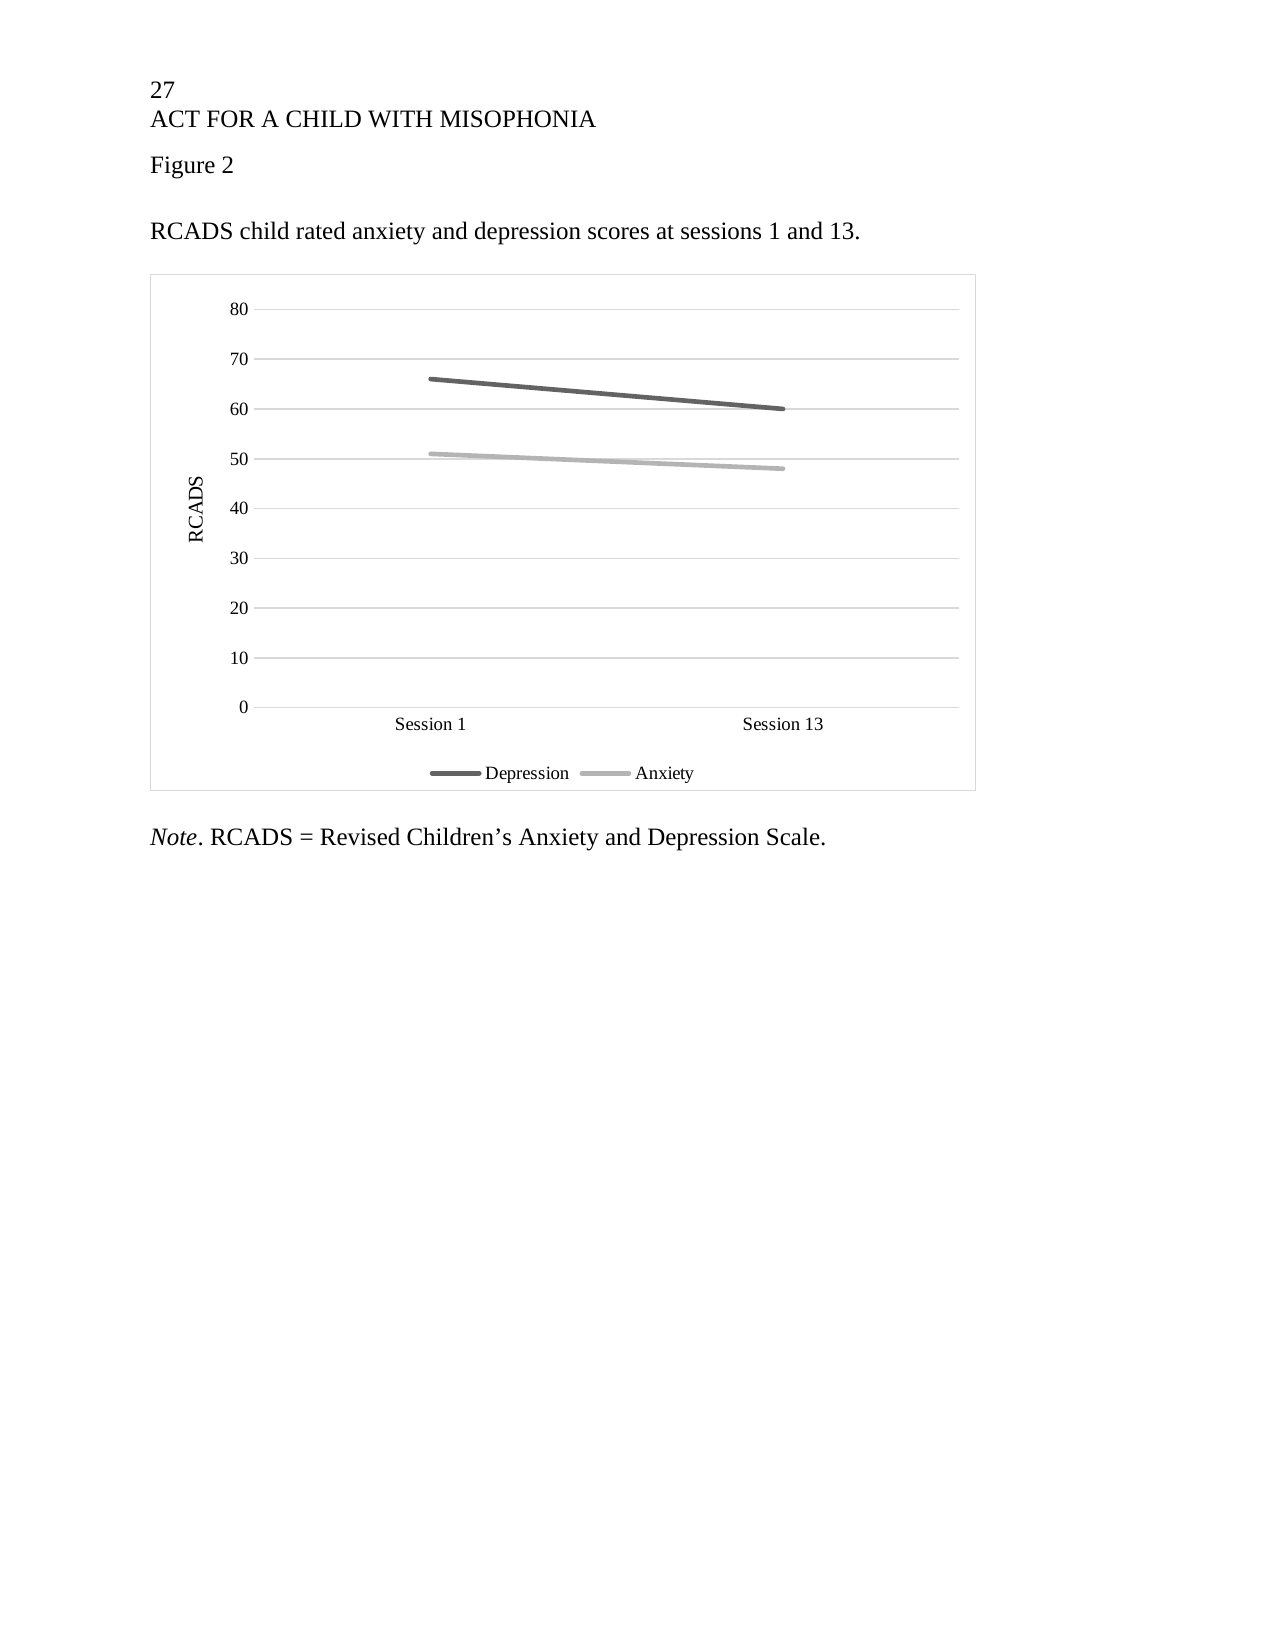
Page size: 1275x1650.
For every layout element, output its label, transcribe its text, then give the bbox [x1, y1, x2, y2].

text Figure 2 [150, 150, 1125, 179]
text Note. RCADS = Revised Children’s Anxiety and Depression Scale. [150, 822, 1125, 850]
text RCADS child rated anxiety and depression scores at sessions 1 and 13. [150, 216, 1125, 245]
